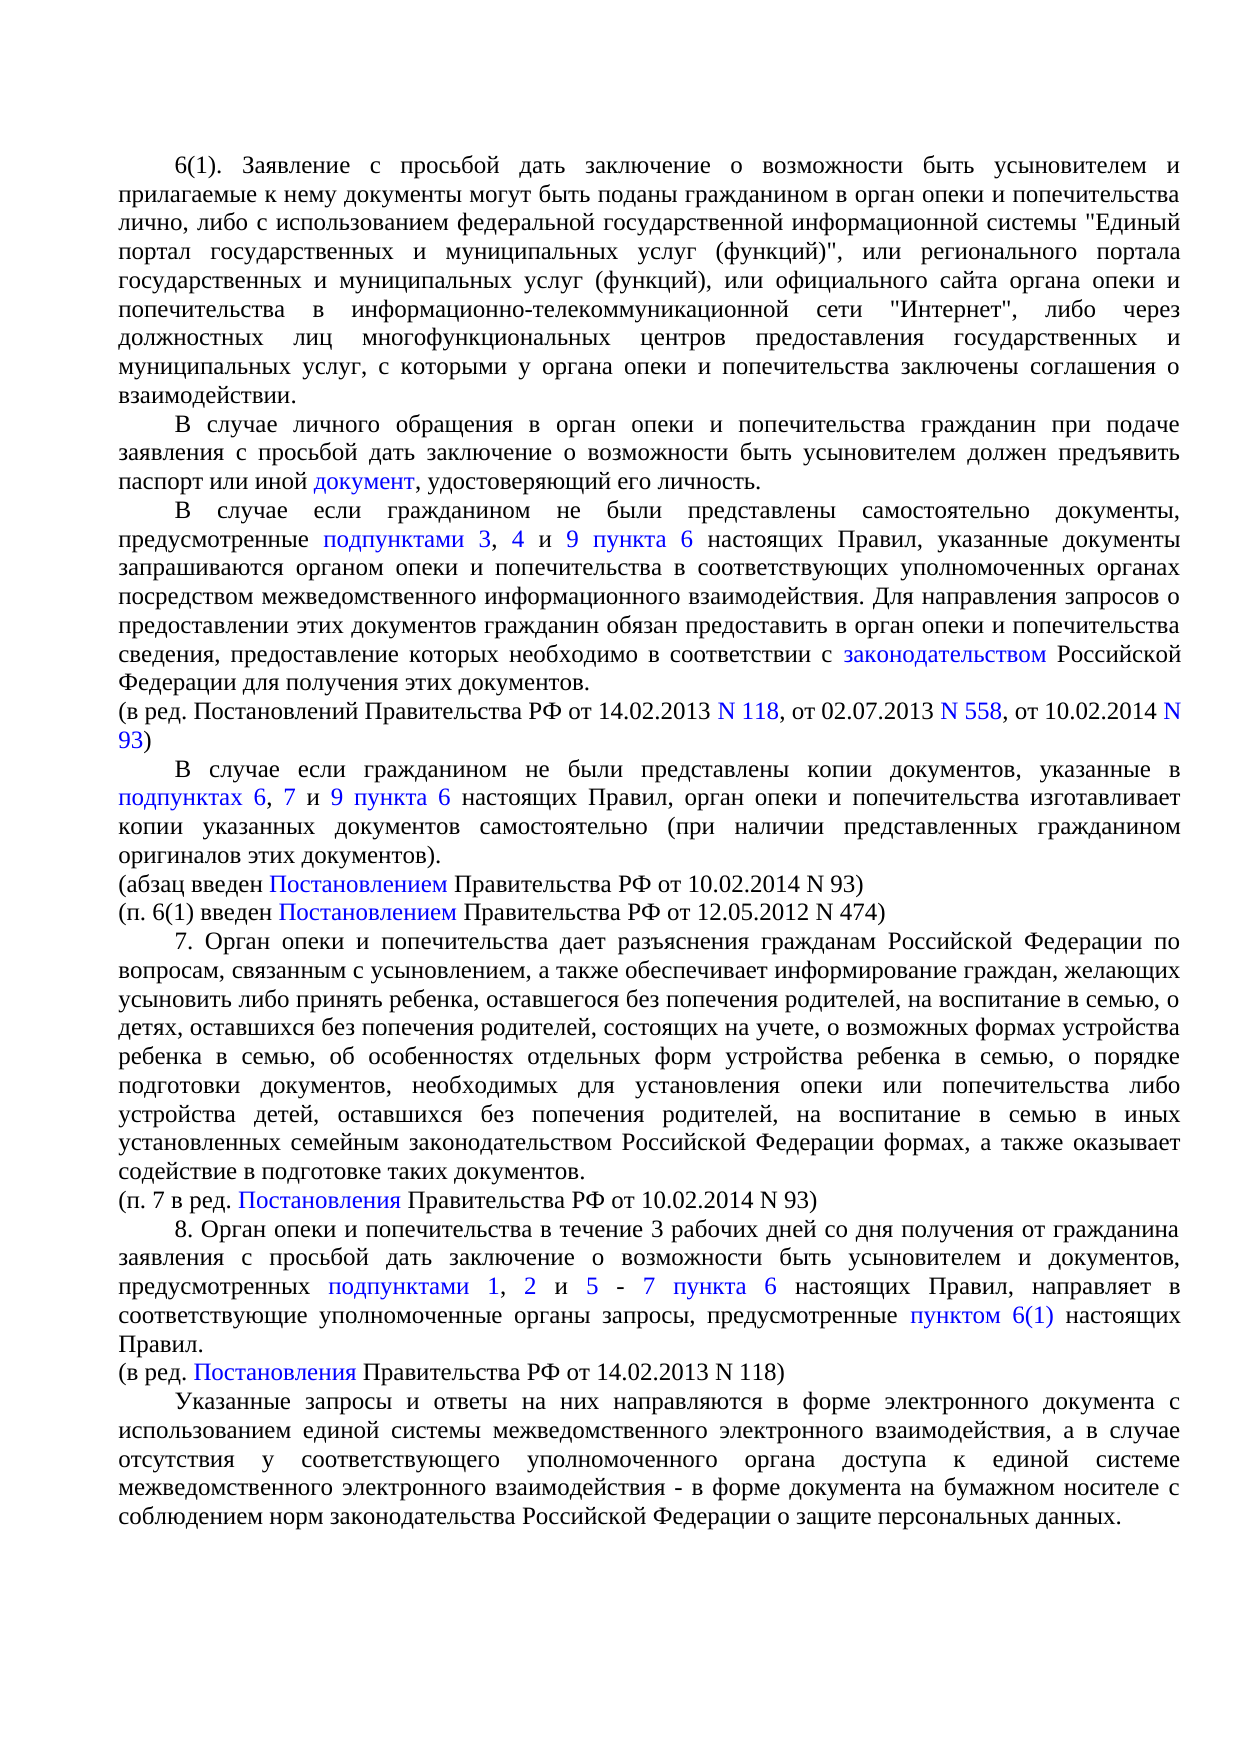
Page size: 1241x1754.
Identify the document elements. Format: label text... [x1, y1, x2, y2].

text 6(1). Заявление с просьбой дать заключение о возможности быть усыновителем и прилагаемые к нему документы могут быть поданы гражданином в орган опеки и попечительства лично, либо с использованием федеральной государственной информационной системы "Единый портал государственных и муниципальных услуг (функций)", или регионального портала государственных и муниципальных услуг (функций), или официального сайта органа опеки и попечительства в информационно-телекоммуникационной сети "Интернет", либо через должностных лиц многофункциональных центров предоставления государственных и муниципальных услуг, с которыми у органа опеки и попечительства заключены соглашения о взаимодействии. [118, 150, 1181, 409]
text Указанные запросы и ответы на них направляются в форме электронного документа с использованием единой системы межведомственного электронного взаимодействия, а в случае отсутствия у соответствующего уполномоченного органа доступа к единой системе межведомственного электронного взаимодействия - в форме документа на бумажном носителе с соблюдением норм законодательства Российской Федерации о защите персональных данных. [118, 1386, 1181, 1530]
text (абзац введен Постановлением Правительства РФ от 10.02.2014 N 93) [118, 869, 1181, 897]
text 7. Орган опеки и попечительства дает разъяснения гражданам Российской Федерации по вопросам, связанным с усыновлением, а также обеспечивает информирование граждан, желающих усыновить либо принять ребенка, оставшегося без попечения родителей, на воспитание в семью, о детях, оставшихся без попечения родителей, состоящих на учете, о возможных формах устройства ребенка в семью, об особенностях отдельных форм устройства ребенка в семью, о порядке подготовки документов, необходимых для установления опеки или попечительства либо устройства детей, оставшихся без попечения родителей, на воспитание в семью в иных установленных семейным законодательством Российской Федерации формах, а также оказывает содействие в подготовке таких документов. [118, 926, 1181, 1185]
text (в ред. Постановления Правительства РФ от 14.02.2013 N 118) [118, 1357, 1181, 1386]
text (п. 7 в ред. Постановления Правительства РФ от 10.02.2014 N 93) [118, 1185, 1181, 1214]
text (в ред. Постановлений Правительства РФ от 14.02.2013 N 118, от 02.07.2013 N 558, от 10.02.2014 N 93) [118, 696, 1181, 754]
text (п. 6(1) введен Постановлением Правительства РФ от 12.05.2012 N 474) [118, 897, 1181, 926]
text В случае если гражданином не были представлены копии документов, указанные в подпунктах 6, 7 и 9 пункта 6 настоящих Правил, орган опеки и попечительства изготавливает копии указанных документов самостоятельно (при наличии представленных гражданином оригиналов этих документов). [118, 754, 1181, 869]
text В случае если гражданином не были представлены самостоятельно документы, предусмотренные подпунктами 3, 4 и 9 пункта 6 настоящих Правил, указанные документы запрашиваются органом опеки и попечительства в соответствующих уполномоченных органах посредством межведомственного информационного взаимодействия. Для направления запросов о предоставлении этих документов гражданин обязан предоставить в орган опеки и попечительства сведения, предоставление которых необходимо в соответствии с законодательством Российской Федерации для получения этих документов. [118, 495, 1181, 696]
text В случае личного обращения в орган опеки и попечительства гражданин при подаче заявления с просьбой дать заключение о возможности быть усыновителем должен предъявить паспорт или иной документ, удостоверяющий его личность. [118, 409, 1181, 495]
text 8. Орган опеки и попечительства в течение 3 рабочих дней со дня получения от гражданина заявления с просьбой дать заключение о возможности быть усыновителем и документов, предусмотренных подпунктами 1, 2 и 5 - 7 пункта 6 настоящих Правил, направляет в соответствующие уполномоченные органы запросы, предусмотренные пунктом 6(1) настоящих Правил. [118, 1214, 1181, 1357]
